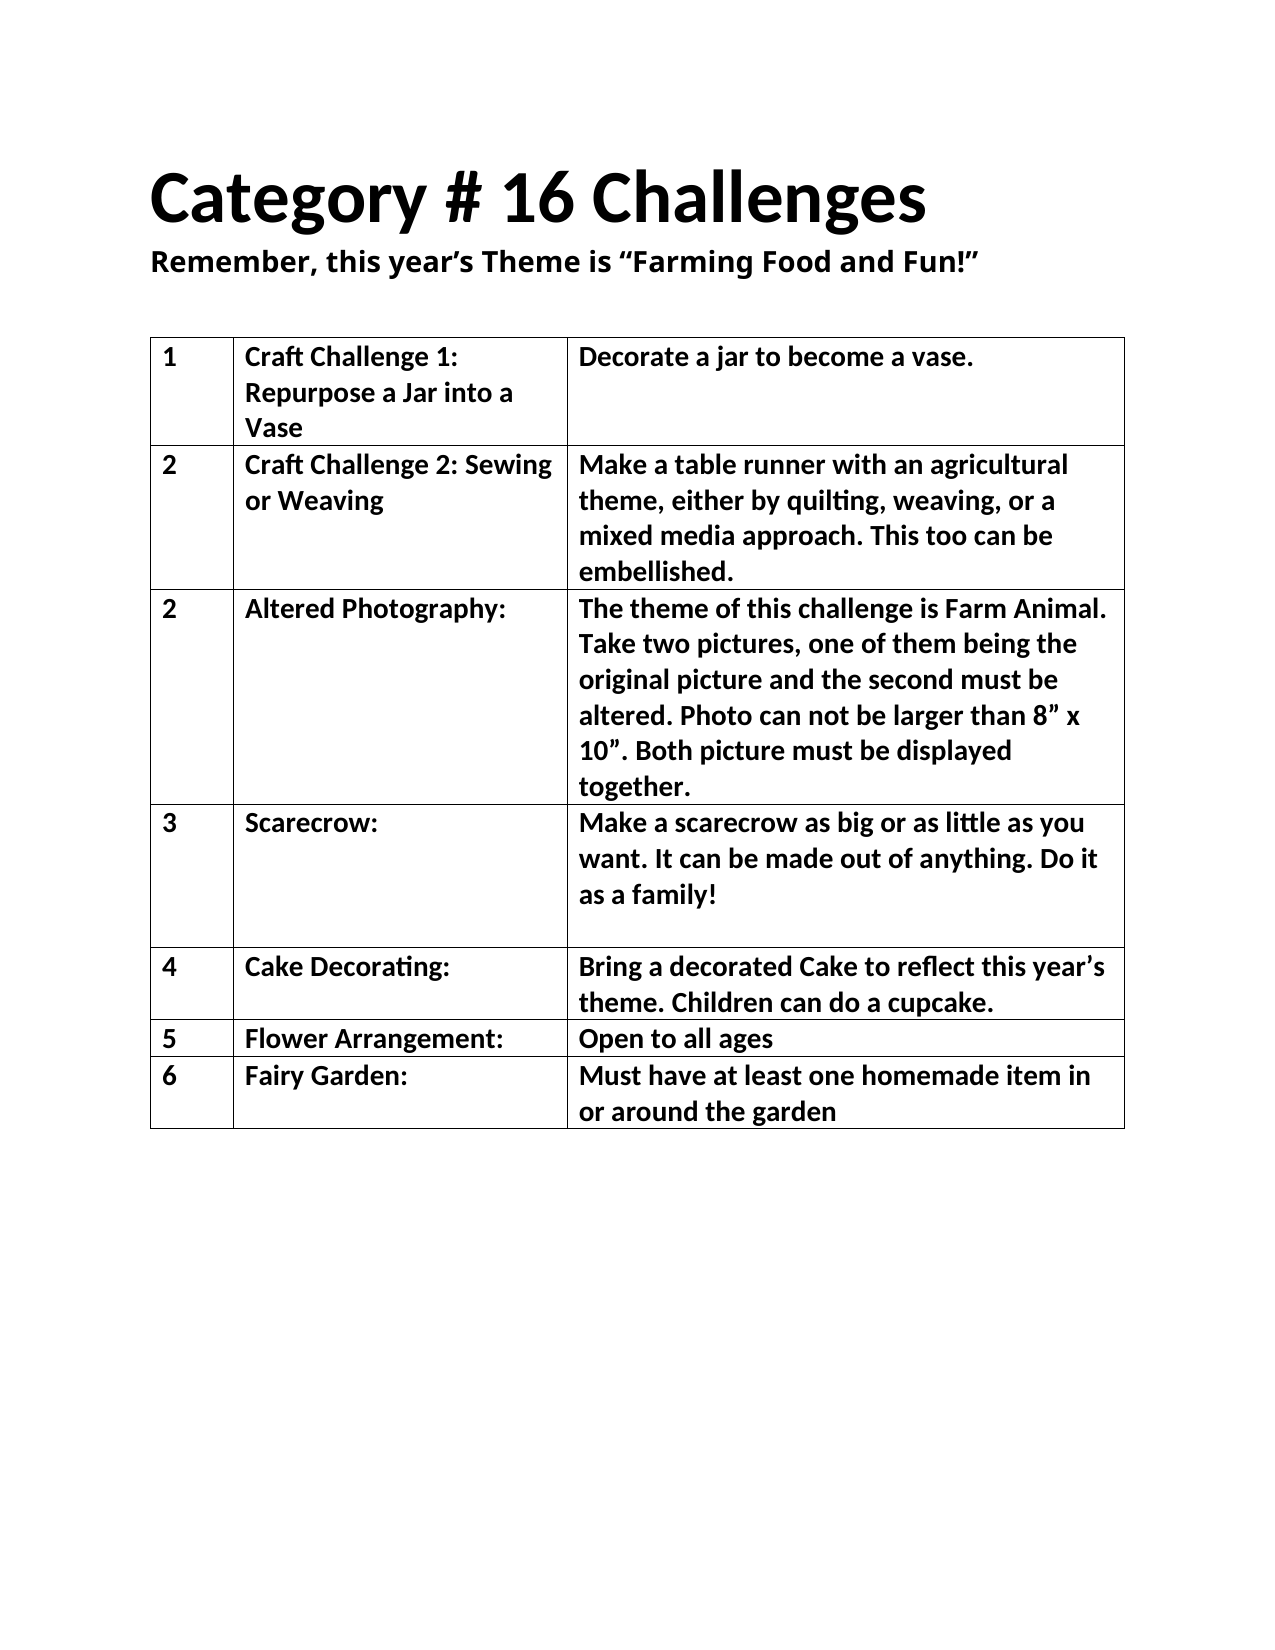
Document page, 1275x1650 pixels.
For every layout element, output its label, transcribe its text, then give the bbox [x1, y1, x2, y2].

table_cell Altered Photography: [234, 590, 567, 803]
table_cell 3 [151, 805, 233, 947]
table_cell Open to all ages [568, 1020, 1124, 1056]
table_cell The theme of this challenge is Farm Animal. Take two pictures, one of them being the original picture and the second must be altered. Photo can not be larger than 8” x 10”. Both picture must be displayed together. [568, 590, 1124, 803]
table_header 1 [151, 338, 233, 445]
table_cell 2 [151, 446, 233, 589]
table_cell Bring a decorated Cake to reflect this year’s theme. Children can do a cupcake. [568, 948, 1124, 1019]
table_cell Flower Arrangement: [234, 1020, 567, 1056]
table_cell Scarecrow: [234, 805, 567, 947]
table_cell Fairy Garden: [234, 1057, 567, 1128]
text Remember, this year’s Theme is “Farming Food and Fun!” [150, 242, 1125, 281]
table_header Decorate a jar to become a vase. [568, 338, 1124, 445]
table_cell Cake Decorating: [234, 948, 567, 1019]
table_cell 6 [151, 1057, 233, 1128]
table_cell 5 [151, 1020, 233, 1056]
text Category # 16 Challenges [150, 150, 1125, 242]
table_cell Make a table runner with an agricultural theme, either by quilting, weaving, or a mixed media approach. This too can be embellished. [568, 446, 1124, 589]
table_header Craft Challenge 1: Repurpose a Jar into a Vase [234, 338, 567, 445]
table_cell 4 [151, 948, 233, 1019]
table_cell Craft Challenge 2: Sewing or Weaving [234, 446, 567, 589]
table_cell 2 [151, 590, 233, 803]
table_cell Make a scarecrow as big or as little as you want. It can be made out of anything. Do it as a family! [568, 805, 1124, 947]
table_cell Must have at least one homemade item in or around the garden [568, 1057, 1124, 1128]
